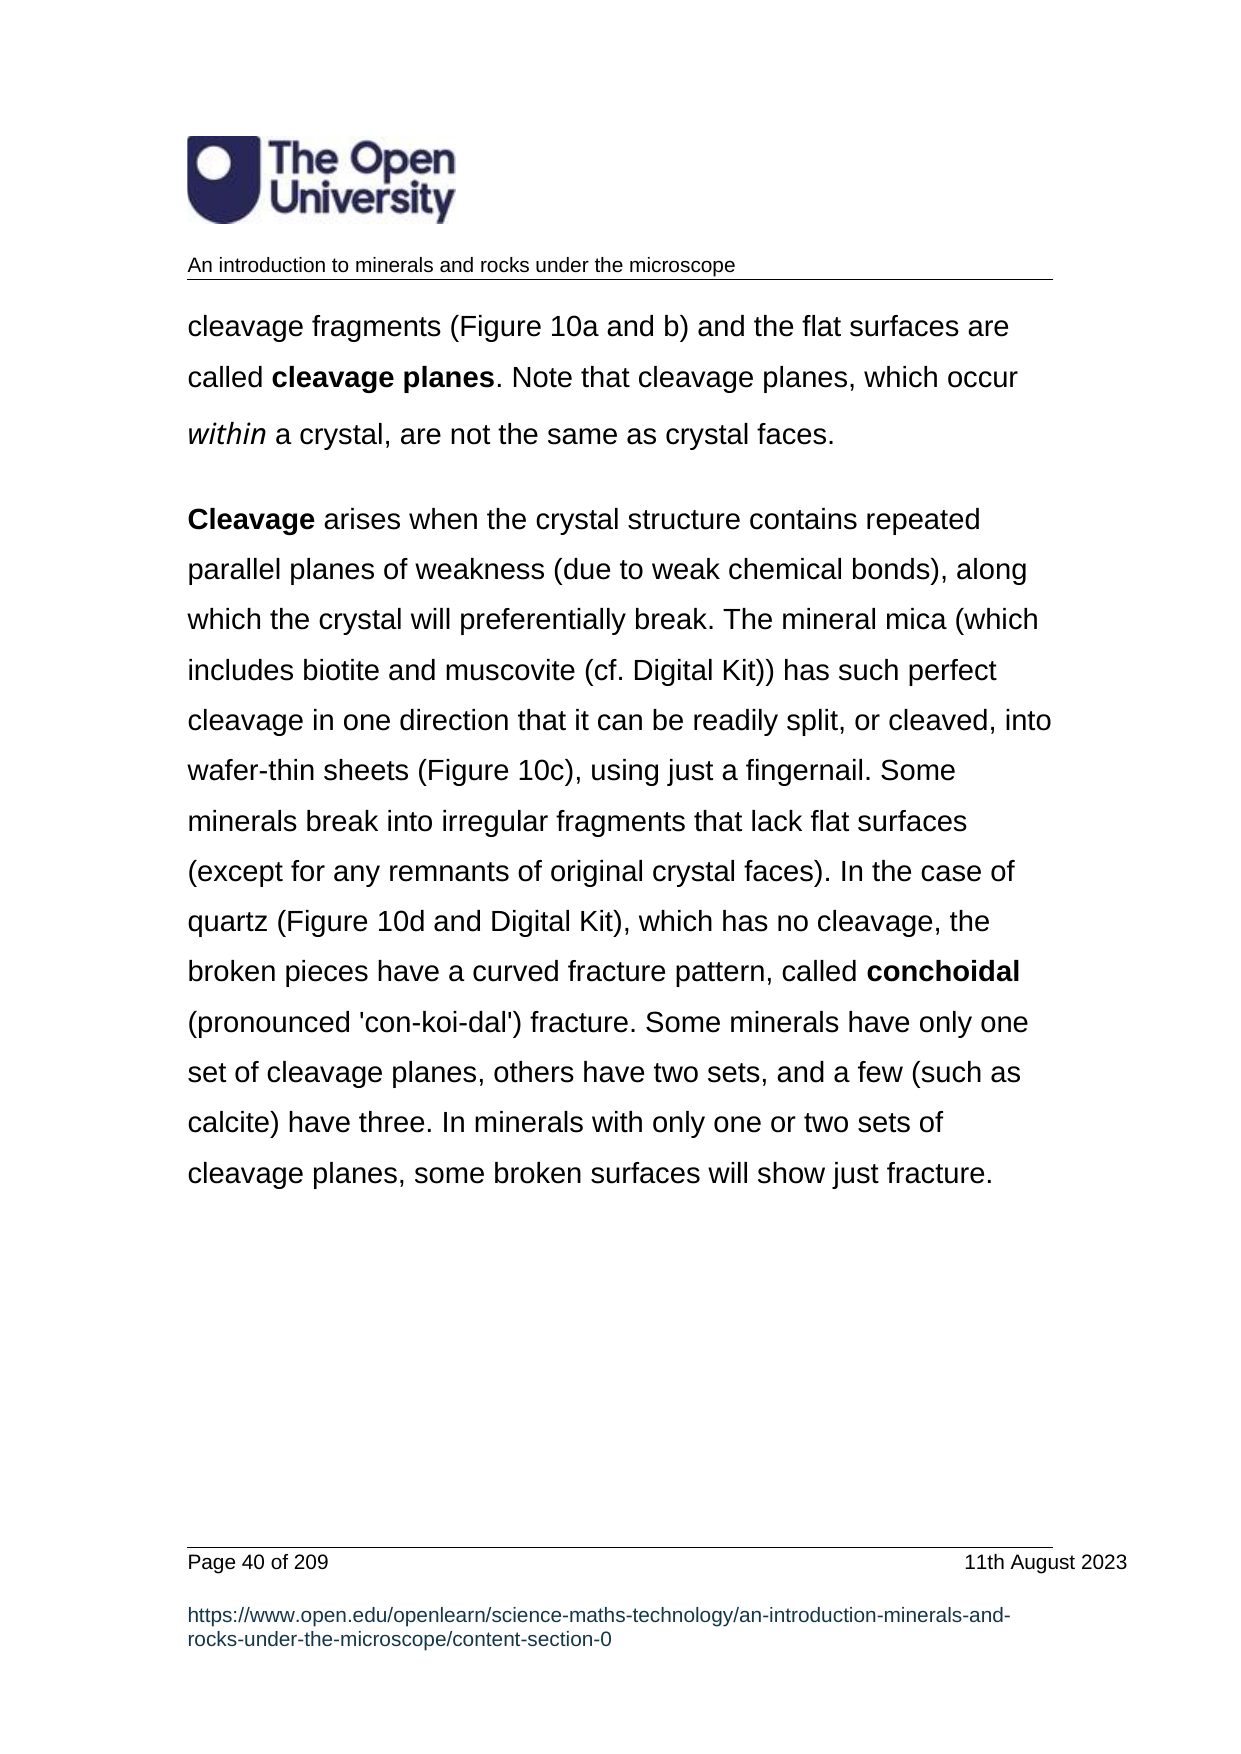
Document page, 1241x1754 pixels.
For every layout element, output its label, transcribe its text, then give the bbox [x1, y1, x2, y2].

picture [187, 136, 456, 224]
text Cleavage arises when the crystal structure contains repeated parallel planes of weakness (due to weak chemical bonds), along which the crystal will preferentially break. The mineral mica (which includes biotite and muscovite (cf. Digital Kit)) has such perfect cleavage in one direction that it can be readily split, or cleaved, into wafer-thin sheets (Figure 10c), using just a fingernail. Some minerals break into irregular fragments that lack flat surfaces (except for any remnants of original crystal faces). In the case of quartz (Figure 10d and Digital Kit), which has no cleavage, the broken pieces have a curved fracture pattern, called conchoidal (pronounced 'con-koi-dal') fracture. Some minerals have only one set of cleavage planes, others have two sets, and a few (such as calcite) have three. In minerals with only one or two sets of cleavage planes, some broken surfaces will show just fracture. [187, 502, 1053, 1189]
